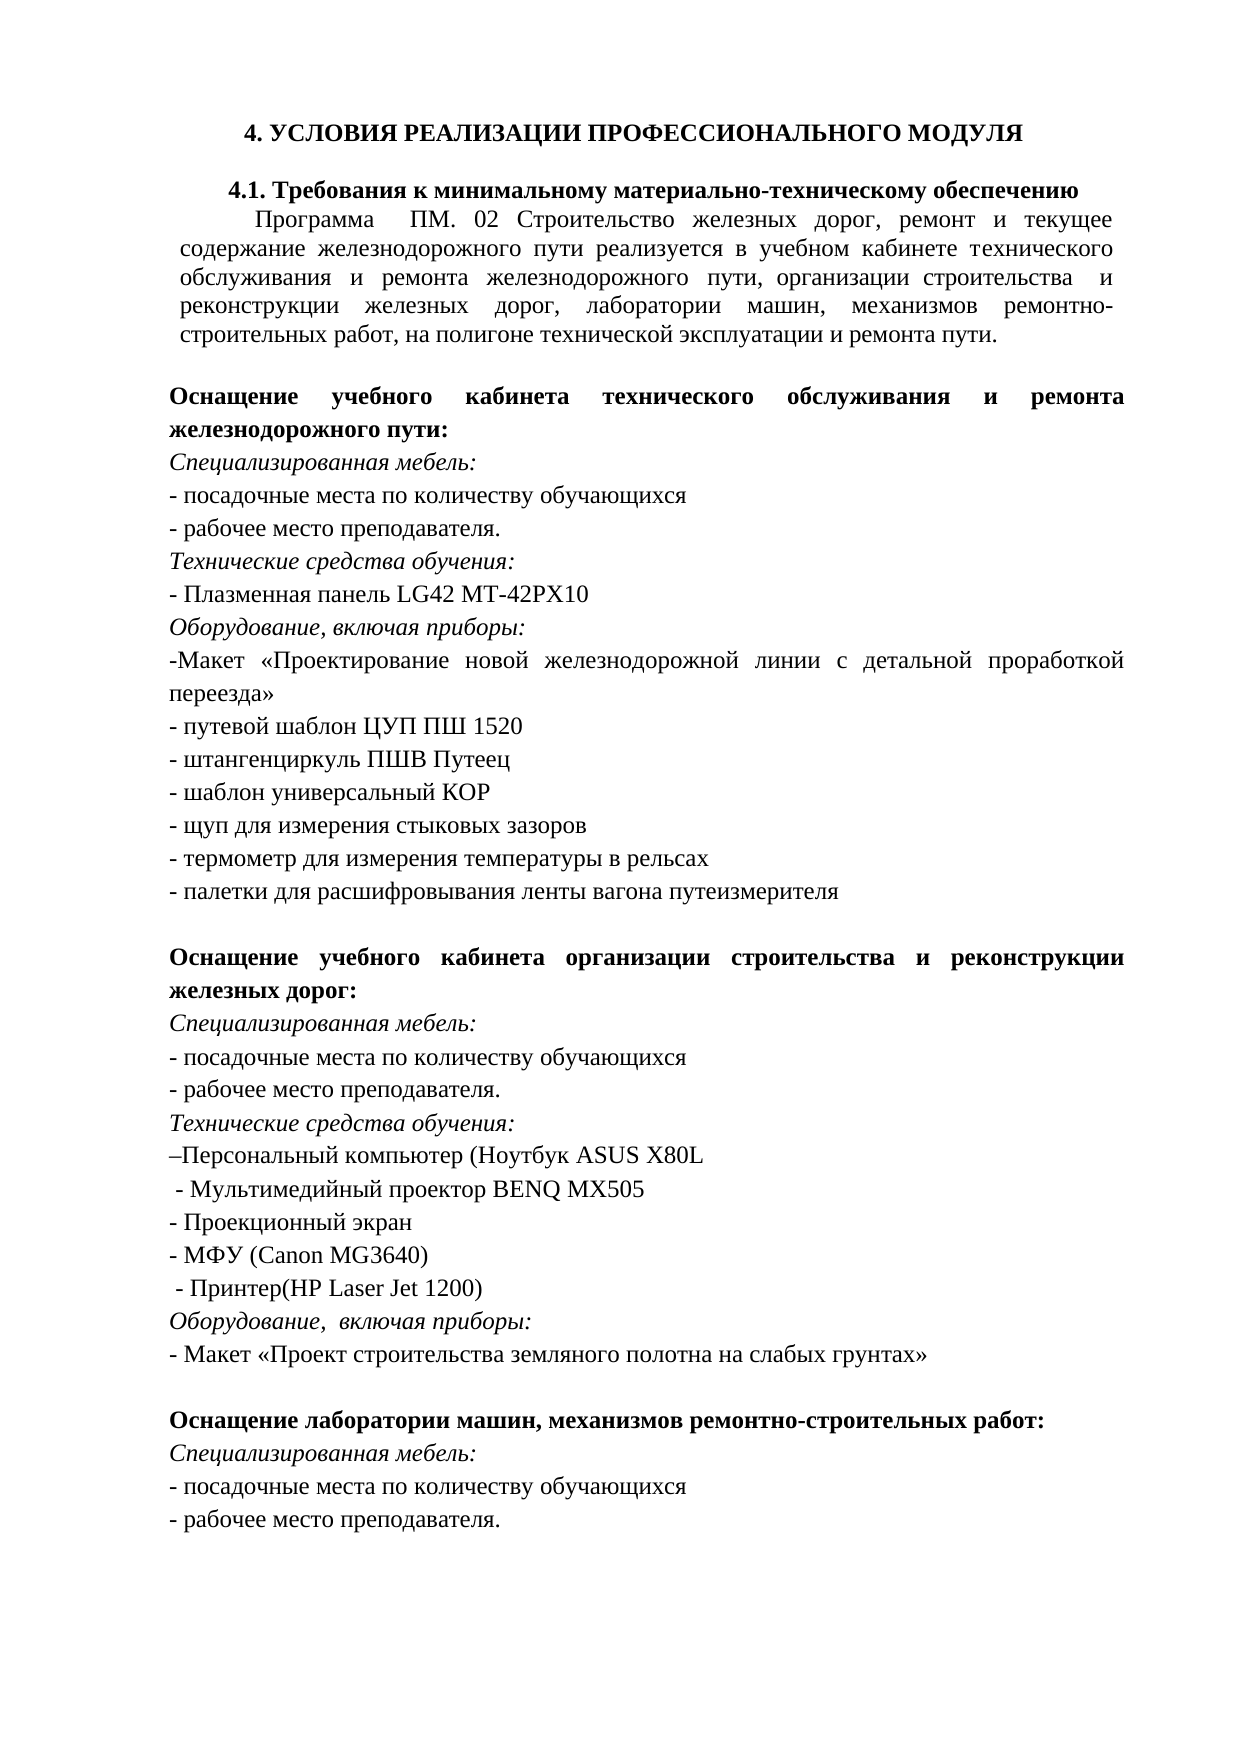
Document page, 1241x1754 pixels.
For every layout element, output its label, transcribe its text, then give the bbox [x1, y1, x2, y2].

text - посадочные места по количеству обучающихся [169, 1042, 1125, 1070]
text Оборудование, включая приборы: [169, 1306, 1125, 1334]
text Оборудование, включая приборы: [169, 612, 1125, 641]
text Технические средства обучения: [169, 546, 1125, 575]
text -Макет «Проектирование новой железнодорожной линии с детальной проработкой переезда» [169, 645, 1125, 707]
text Оснащение учебного кабинета технического обслуживания и ремонта железнодорожного пути: [169, 381, 1125, 443]
text - палетки для расшифровывания ленты вагона путеизмерителя [169, 876, 1125, 905]
text Оснащение лаборатории машин, механизмов ремонтно-строительных работ: [169, 1405, 1125, 1433]
text - термометр для измерения температуры в рельсах [169, 843, 1125, 872]
text - рабочее место преподавателя. [169, 513, 1125, 542]
text - Макет «Проект строительства земляного полотна на слабых грунтах» [169, 1339, 1125, 1367]
text - Мультимедийный проектор BENQ MX505 [169, 1174, 1125, 1202]
text - шаблон универсальный КОР [169, 777, 1125, 806]
text Оснащение учебного кабинета организации строительства и реконструкции железных дорог: [169, 942, 1125, 1004]
text 4. условия реализации ПРОФЕССИОНАЛЬНОГО МОДУЛЯ [244, 118, 1125, 147]
text –Персональный компьютер (Ноутбук ASUS X80L [169, 1141, 1125, 1169]
text - посадочные места по количеству обучающихся [169, 480, 1125, 509]
text - Плазменная панель LG42 МТ-42РХ10 [169, 579, 1125, 608]
text - рабочее место преподавателя. [169, 1074, 1125, 1103]
text Программа ПМ. 02 Строительство железных дорог, ремонт и текущее содержание железнодорожного пути реализуется в учебном кабинете технического обслуживания и ремонта железнодорожного пути, организации строительства и реконструкции железных дорог, лаборатории машин, механизмов ремонтно-строительных работ, на полигоне технической эксплуатации и ремонта пути. [179, 204, 1113, 348]
text - посадочные места по количеству обучающихся [169, 1471, 1125, 1499]
text - Проекционный экран [169, 1207, 1125, 1235]
text Технические средства обучения: [169, 1108, 1125, 1136]
text Специализированная мебель: [169, 1438, 1125, 1467]
text Специализированная мебель: [169, 447, 1125, 476]
text - штангенциркуль ПШВ Путеец [169, 744, 1125, 773]
text - путевой шаблон ЦУП ПШ 1520 [169, 711, 1125, 740]
text - Принтер(HP Laser Jet 1200) [169, 1273, 1125, 1301]
text - МФУ (Canon MG3640) [169, 1240, 1125, 1268]
text 4.1. Требования к минимальному материально-техническому обеспечению [169, 176, 1125, 204]
text - щуп для измерения стыковых зазоров [169, 810, 1125, 839]
text Специализированная мебель: [169, 1008, 1125, 1037]
text - рабочее место преподавателя. [169, 1504, 1125, 1533]
